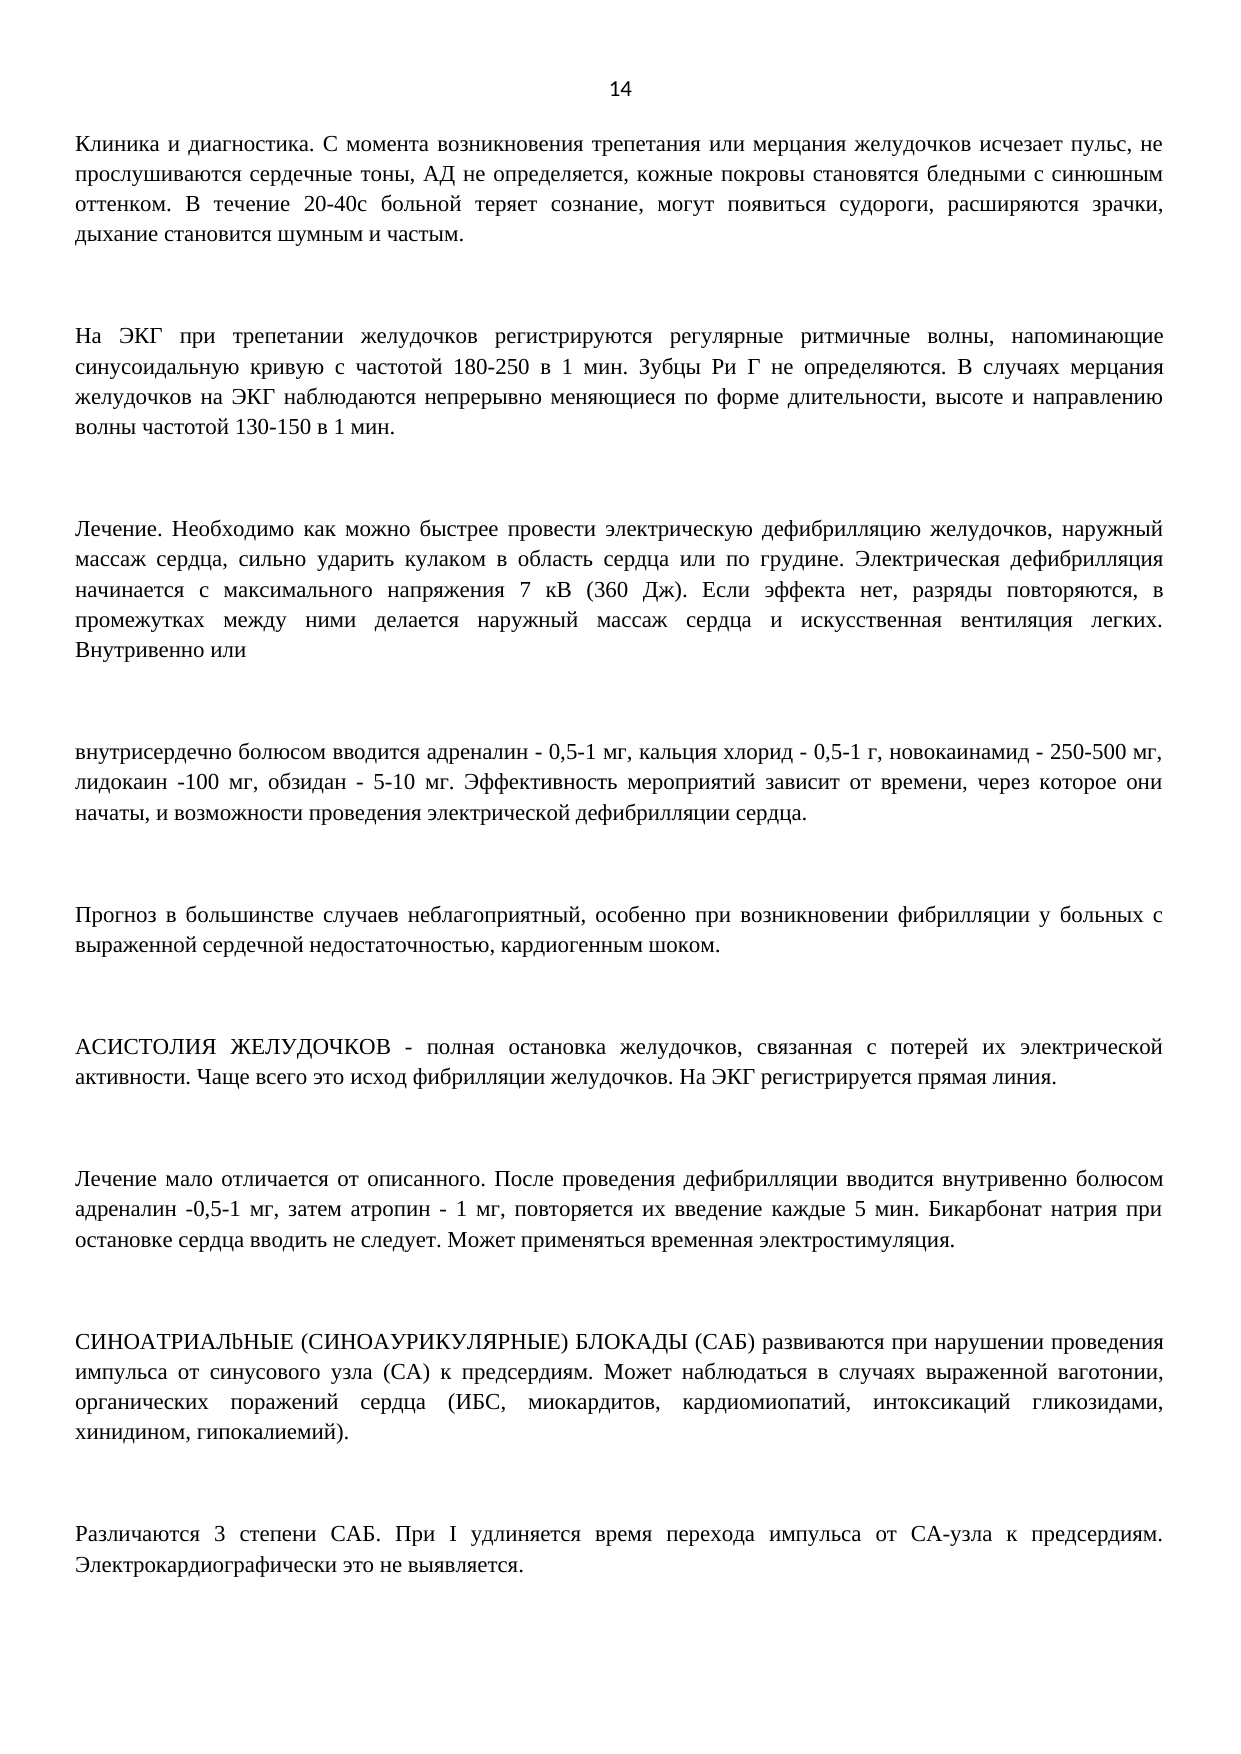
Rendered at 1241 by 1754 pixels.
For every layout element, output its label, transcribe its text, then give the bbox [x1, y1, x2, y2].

text внутрисердечно болюсом вводится адреналин - 0,5-1 мг, кальция хлорид - 0,5-1 г, новокаинамид - 250-500 мг, лидокаин -100 мг, обзидан - 5-10 мг. Эффективность мероприятий зависит от времени, через которое они начаты, и возможности проведения электрической дефибрилляции сердца. [75, 738, 1165, 825]
text На ЭКГ при трепетании желудочков регистрируются регулярные ритмичные волны, напоминающие синусоидальную кривую с частотой 180-250 в 1 мин. Зубцы Ри Г не определяются. В случаях мерцания желудочков на ЭКГ наблюдаются непрерывно меняющиеся по форме длительности, высоте и направлению волны частотой 130-150 в 1 мин. [75, 322, 1165, 439]
text Различаются 3 степени САБ. При I удлиняется время перехода импульса от СА-узла к предсердиям. Электрокардиографически это не выявляется. [75, 1520, 1165, 1577]
text Прогноз в большинстве случаев неблагоприятный, особенно при возникновении фибрилляции у больных с выраженной сердечной недостаточностью, кардиогенным шоком. [75, 901, 1165, 957]
text СИНОАТРИАЛbНЫЕ (СИНОАУРИКУЛЯРНЫЕ) БЛОКАДЫ (САБ) развиваются при нарушении проведения импульса от синусового узла (СА) к предсердиям. Может наблюдаться в случаях выраженной ваготонии, органических поражений сердца (ИБС, миокардитов, кардиомиопатий, интоксикаций гликозидами, хинидином, гипокалиемий). [75, 1328, 1165, 1445]
text Лечение. Необходимо как можно быстрее провести электрическую дефибрилляцию желудочков, наружный массаж сердца, сильно ударить кулаком в область сердца или по грудине. Электрическая дефибрилляция начинается с максимального напряжения 7 кВ (360 Дж). Если эффекта нет, разряды повторяются, в промежутках между ними делается наружный массаж сердца и искусственная вентиляция легких. Внутривенно или [75, 515, 1165, 662]
text Лечение мало отличается от описанного. После проведения дефибрилляции вводится внутривенно болюсом адреналин -0,5-1 мг, затем атропин - 1 мг, повторяется их введение каждые 5 мин. Бикарбонат натрия при остановке сердца вводить не следует. Может применяться временная электростимуляция. [75, 1165, 1165, 1252]
text Клиника и диагностика. С момента возникновения трепетания или мерцания желудочков исчезает пульс, не прослушиваются сердечные тоны, АД не определяется, кожные покровы становятся бледными с синюшным оттенком. В течение 20-40с больной теряет сознание, могут появиться судороги, расширяются зрачки, дыхание становится шумным и частым. [75, 130, 1165, 247]
text АСИСТОЛИЯ ЖЕЛУДОЧКОВ - полная остановка желудочков, связанная с потерей их электрической активности. Чаще всего это исход фибрилляции желудочков. На ЭКГ регистрируется прямая линия. [75, 1033, 1165, 1089]
